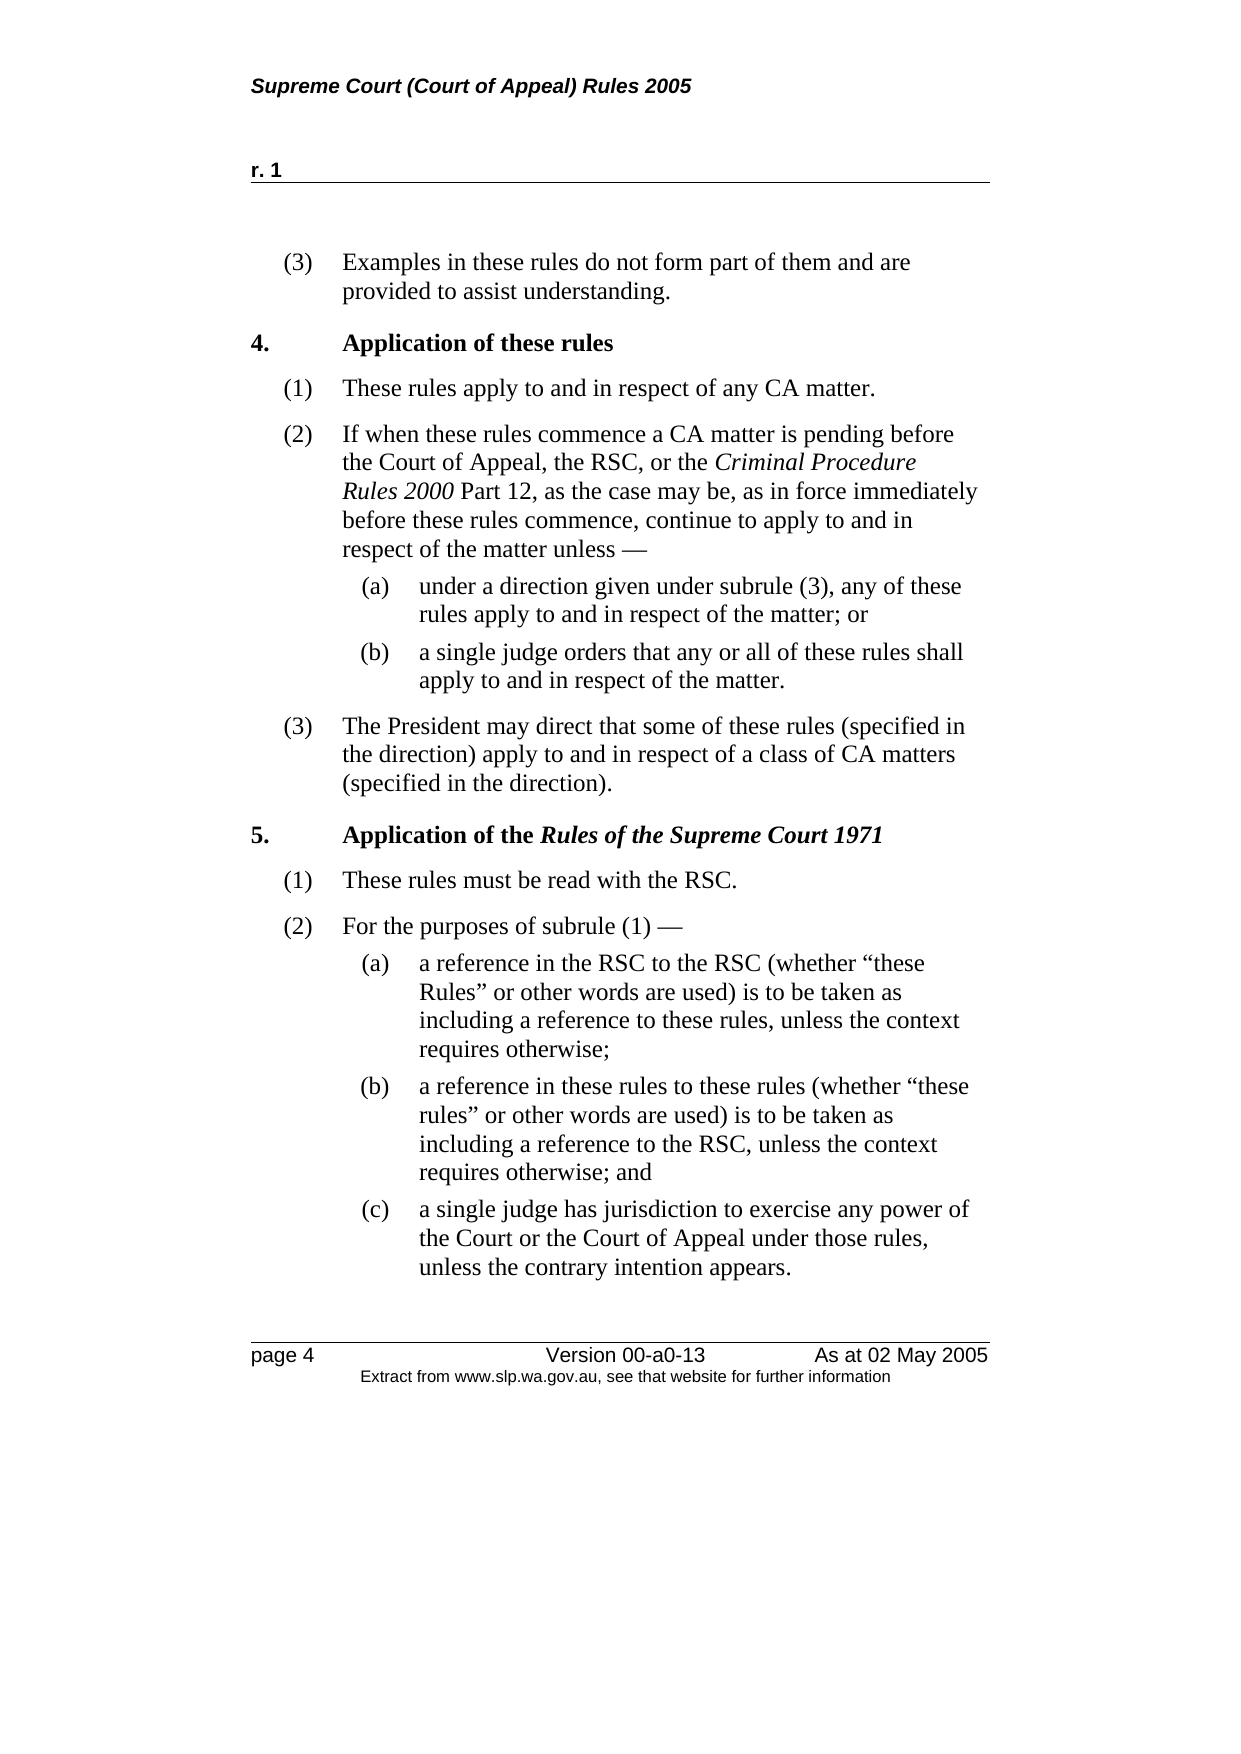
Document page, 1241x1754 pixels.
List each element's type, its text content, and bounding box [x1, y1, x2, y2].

text (1) These rules must be read with the RSC. [251, 865, 990, 894]
text (3) The President may direct that some of these rules (specified in the direction) apply to and in respect of a class of CA matters (specified in the direction). [251, 711, 990, 797]
text (3) Examples in these rules do not form part of them and are provided to assist understanding. [251, 247, 990, 305]
subtitle 4. Application of these rules [251, 328, 990, 357]
text (2) If when these rules commence a CA matter is pending before the Court of Appeal, the RSC, or the Criminal Procedure Rules 2000 Part 12, as the case may be, as in force immediately before these rules commence, continue to apply to and in respect of the matter unless — [251, 419, 990, 562]
subtitle 5. Application of the Rules of the Supreme Court 1971 [251, 820, 990, 849]
text (b) a single judge orders that any or all of these rules shall apply to and in respect of the matter. [251, 637, 990, 694]
text (a) a reference in the RSC to the RSC (whether “these Rules” or other words are used) is to be taken as including a reference to these rules, unless the context requires otherwise; [251, 948, 990, 1063]
text (c) a single judge has jurisdiction to exercise any power of the Court or the Court of Appeal under those rules, unless the contrary intention appears. [251, 1194, 990, 1281]
text (2) For the purposes of subrule (1) — [251, 911, 990, 939]
text (a) under a direction given under subrule (3), any of these rules apply to and in respect of the matter; or [251, 571, 990, 628]
text (b) a reference in these rules to these rules (whether “these rules” or other words are used) is to be taken as including a reference to the RSC, unless the context requires otherwise; and [251, 1071, 990, 1186]
text (1) These rules apply to and in respect of any CA matter. [251, 373, 990, 402]
